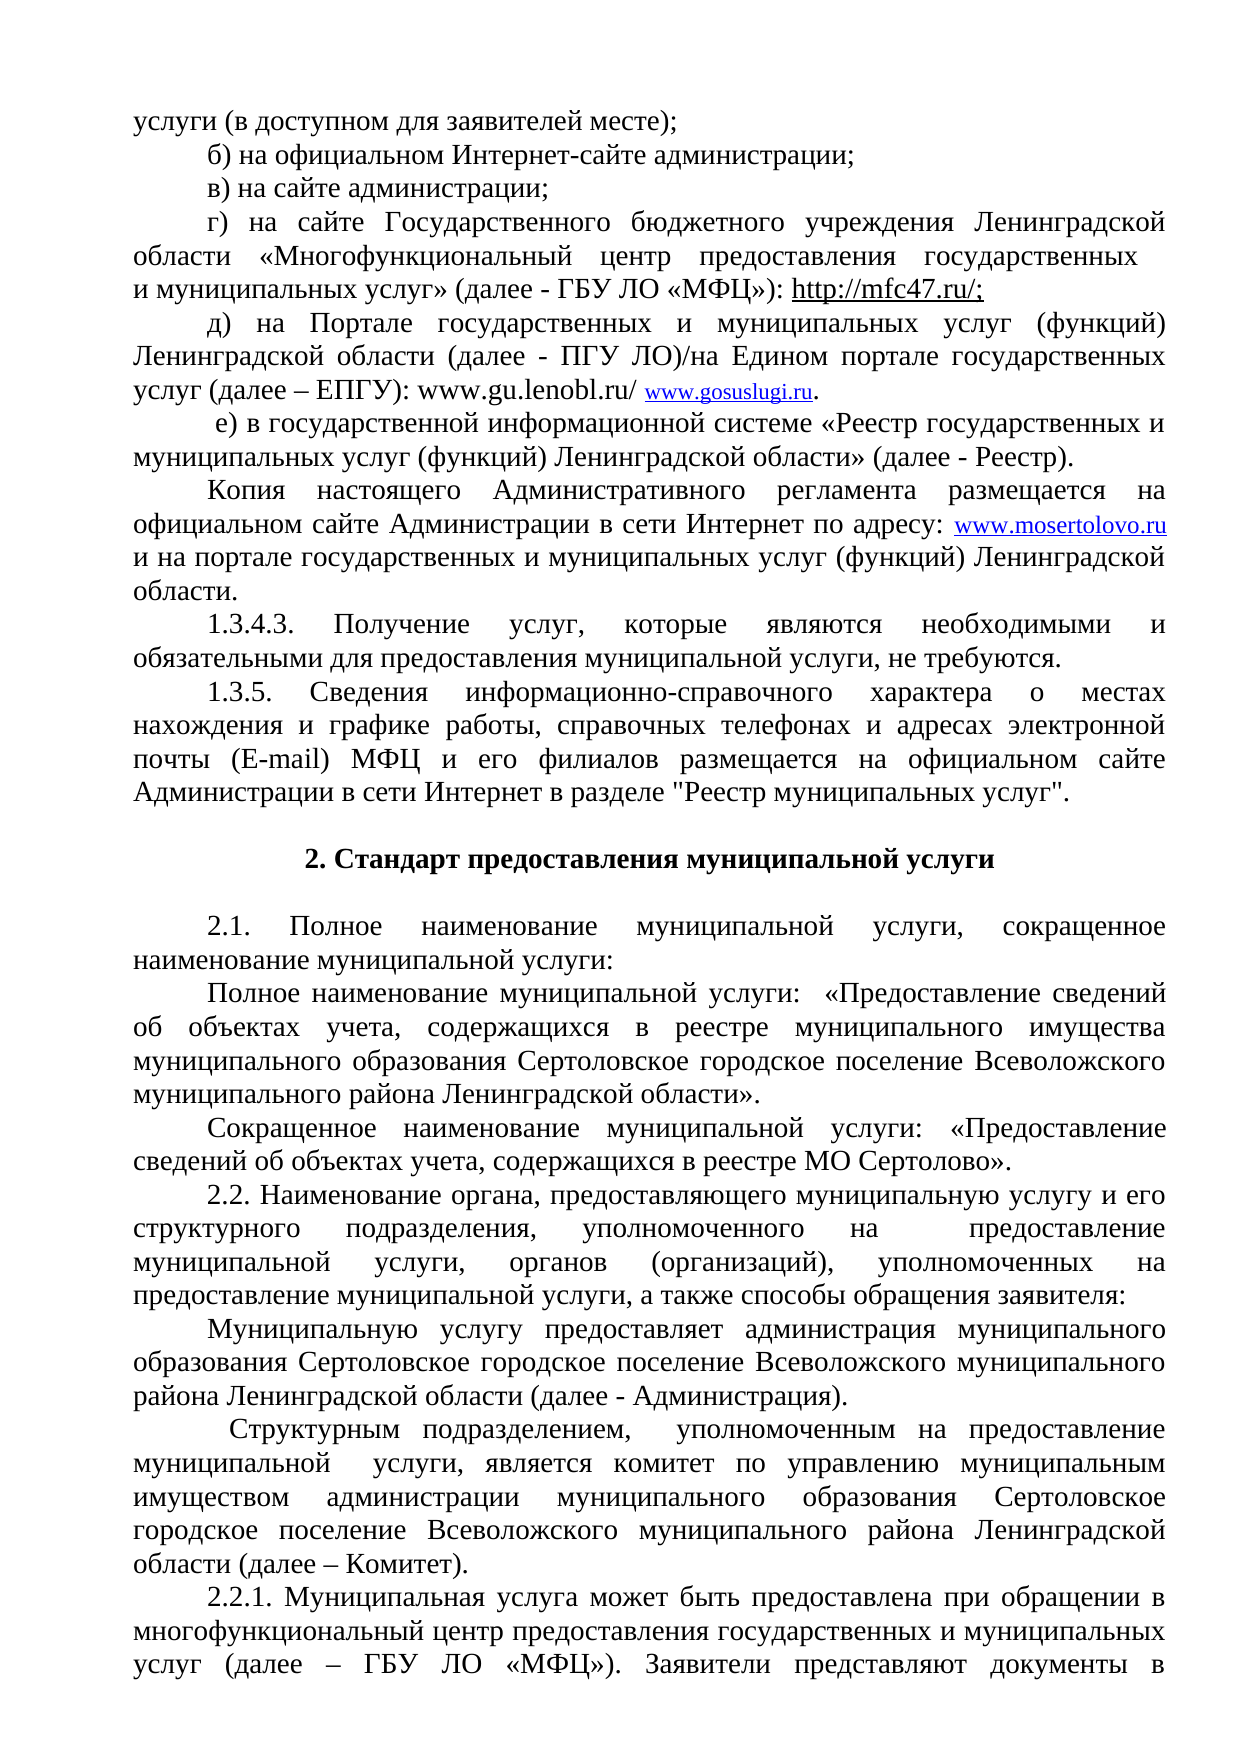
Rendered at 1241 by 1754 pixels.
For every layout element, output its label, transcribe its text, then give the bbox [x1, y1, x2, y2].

text 2. Стандарт предоставления муниципальной услуги [133, 841, 1167, 875]
text 2.2. Наименование органа, предоставляющего муниципальную услугу и его структурного подразделения, уполномоченного на предоставление муниципальной услуги, органов (организаций), уполномоченных на предоставление муниципальной услуги, а также способы обращения заявителя: [133, 1177, 1167, 1311]
list г) на сайте Государственного бюджетного учреждения Ленинградской области «Многофункциональный центр предоставления государственных и муниципальных услуг» (далее - ГБУ ЛО «МФЦ»): http://mfc47.ru/; [133, 204, 1167, 305]
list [133, 103, 1167, 137]
text Муниципальную услугу предоставляет администрация муниципального образования Сертоловское городское поселение Всеволожского муниципального района Ленинградской области (далее - Администрация). [133, 1311, 1167, 1412]
text 2.1. Полное наименование муниципальной услуги, сокращенное наименование муниципальной услуги: [133, 908, 1167, 976]
text 1.3.5. Сведения информационно-справочного характера о местах нахождения и графике работы, справочных телефонах и адресах электронной почты (E-mail) МФЦ и его филиалов размещается на официальном сайте Администрации в сети Интернет в разделе "Реестр муниципальных услуг". [133, 674, 1167, 808]
text Структурным подразделением, уполномоченным на предоставление муниципальной услуги, является комитет по управлению муниципальным имуществом администрации муниципального образования Сертоловское городское поселение Всеволожского муниципального района Ленинградской области (далее – Комитет). [133, 1412, 1167, 1579]
list в) на сайте администрации; [133, 171, 1167, 204]
list д) на Портале государственных и муниципальных услуг (функций) Ленинградской области (далее - ПГУ ЛО)/на Едином портале государственных услуг (далее – ЕПГУ): www.gu.lenobl.ru/ www.gosuslugi.ru. [133, 305, 1167, 405]
list б) на официальном Интернет-сайте администрации; [133, 137, 1167, 171]
text 1.3.4.3. Получение услуг, которые являются необходимыми и обязательными для предоставления муниципальной услуги, не требуются. [133, 607, 1167, 674]
text Сокращенное наименование муниципальной услуги: «Предоставление сведений об объектах учета, содержащихся в реестре МО Сертолово». [133, 1110, 1167, 1177]
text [133, 1579, 1167, 1680]
text Полное наименование муниципальной услуги: «Предоставление сведений об объектах учета, содержащихся в реестре муниципального имущества муниципального образования Сертоловское городское поселение Всеволожского муниципального района Ленинградской области». [133, 976, 1167, 1110]
text е) в государственной информационной системе «Реестр государственных и муниципальных услуг (функций) Ленинградской области» (далее - Реестр). [133, 405, 1167, 472]
text Копия настоящего Административного регламента размещается на официальном сайте Администрации в сети Интернет по адресу: www.mosertolovo.ru и на портале государственных и муниципальных услуг (функций) Ленинградской области. [133, 472, 1167, 607]
